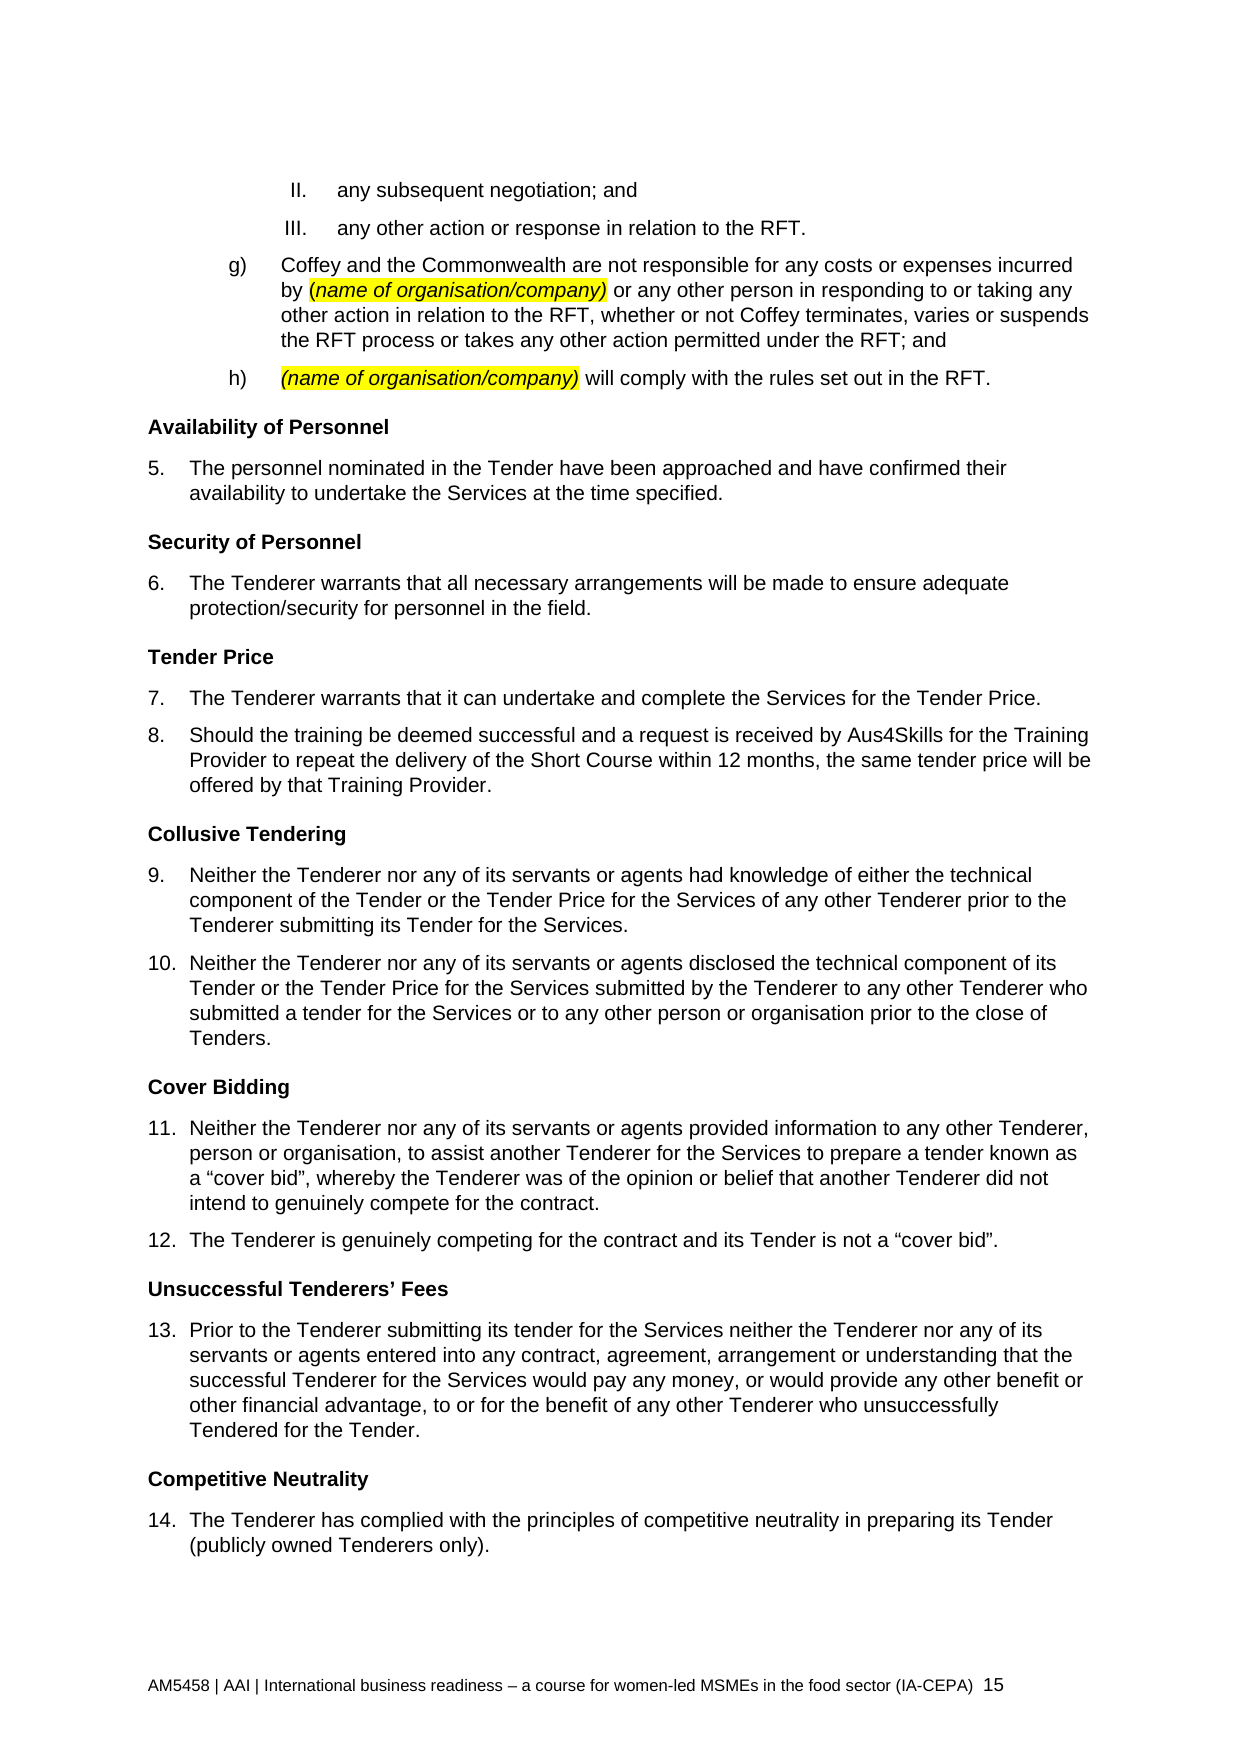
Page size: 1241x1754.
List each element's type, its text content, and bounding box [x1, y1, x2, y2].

list The Tenderer is genuinely competing for the contract and its Tender is not a “cover bid”. [148, 1227, 1092, 1252]
text Availability of Personnel [148, 415, 1092, 439]
text Unsuccessful Tenderers’ Fees [148, 1277, 1092, 1301]
list any subsequent negotiation; and [307, 177, 1092, 202]
text Collusive Tendering [148, 822, 1092, 846]
list Coffey and the Commonwealth are not responsible for any costs or expenses incurred by (name of organisation/company) or any other person in responding to or taking any other action in relation to the RFT, whether or not Coffey terminates, varies or suspends the RFT process or takes any other action permitted under the RFT; and [228, 252, 1092, 352]
list Neither the Tenderer nor any of its servants or agents disclosed the technical component of its Tender or the Tender Price for the Services submitted by the Tenderer to any other Tenderer who submitted a tender for the Services or to any other person or organisation prior to the close of Tenders. [148, 950, 1092, 1050]
list Neither the Tenderer nor any of its servants or agents provided information to any other Tenderer, person or organisation, to assist another Tenderer for the Services to prepare a tender known as a “cover bid”, whereby the Tenderer was of the opinion or belief that another Tenderer did not intend to genuinely compete for the contract. [148, 1115, 1092, 1215]
list (name of organisation/company) will comply with the rules set out in the RFT. [228, 365, 1092, 390]
list The Tenderer warrants that it can undertake and complete the Services for the Tender Price. [148, 685, 1092, 710]
list any other action or response in relation to the RFT. [307, 215, 1092, 240]
list Neither the Tenderer nor any of its servants or agents had knowledge of either the technical component of the Tender or the Tender Price for the Services of any other Tenderer prior to the Tenderer submitting its Tender for the Services. [148, 862, 1092, 937]
list The Tenderer warrants that all necessary arrangements will be made to ensure adequate protection/security for personnel in the field. [148, 570, 1092, 620]
list Should the training be deemed successful and a request is received by Aus4Skills for the Training Provider to repeat the delivery of the Short Course within 12 months, the same tender price will be offered by that Training Provider. [148, 722, 1092, 797]
text Competitive Neutrality [148, 1467, 1092, 1491]
text Tender Price [148, 645, 1092, 669]
list Prior to the Tenderer submitting its tender for the Services neither the Tenderer nor any of its servants or agents entered into any contract, agreement, arrangement or understanding that the successful Tenderer for the Services would pay any money, or would provide any other benefit or other financial advantage, to or for the benefit of any other Tenderer who unsuccessfully Tendered for the Tender. [148, 1317, 1092, 1442]
text Cover Bidding [148, 1075, 1092, 1099]
list The Tenderer has complied with the principles of competitive neutrality in preparing its Tender (publicly owned Tenderers only). [148, 1507, 1092, 1557]
list The personnel nominated in the Tender have been approached and have confirmed their availability to undertake the Services at the time specified. [148, 455, 1092, 505]
text Security of Personnel [148, 530, 1092, 554]
